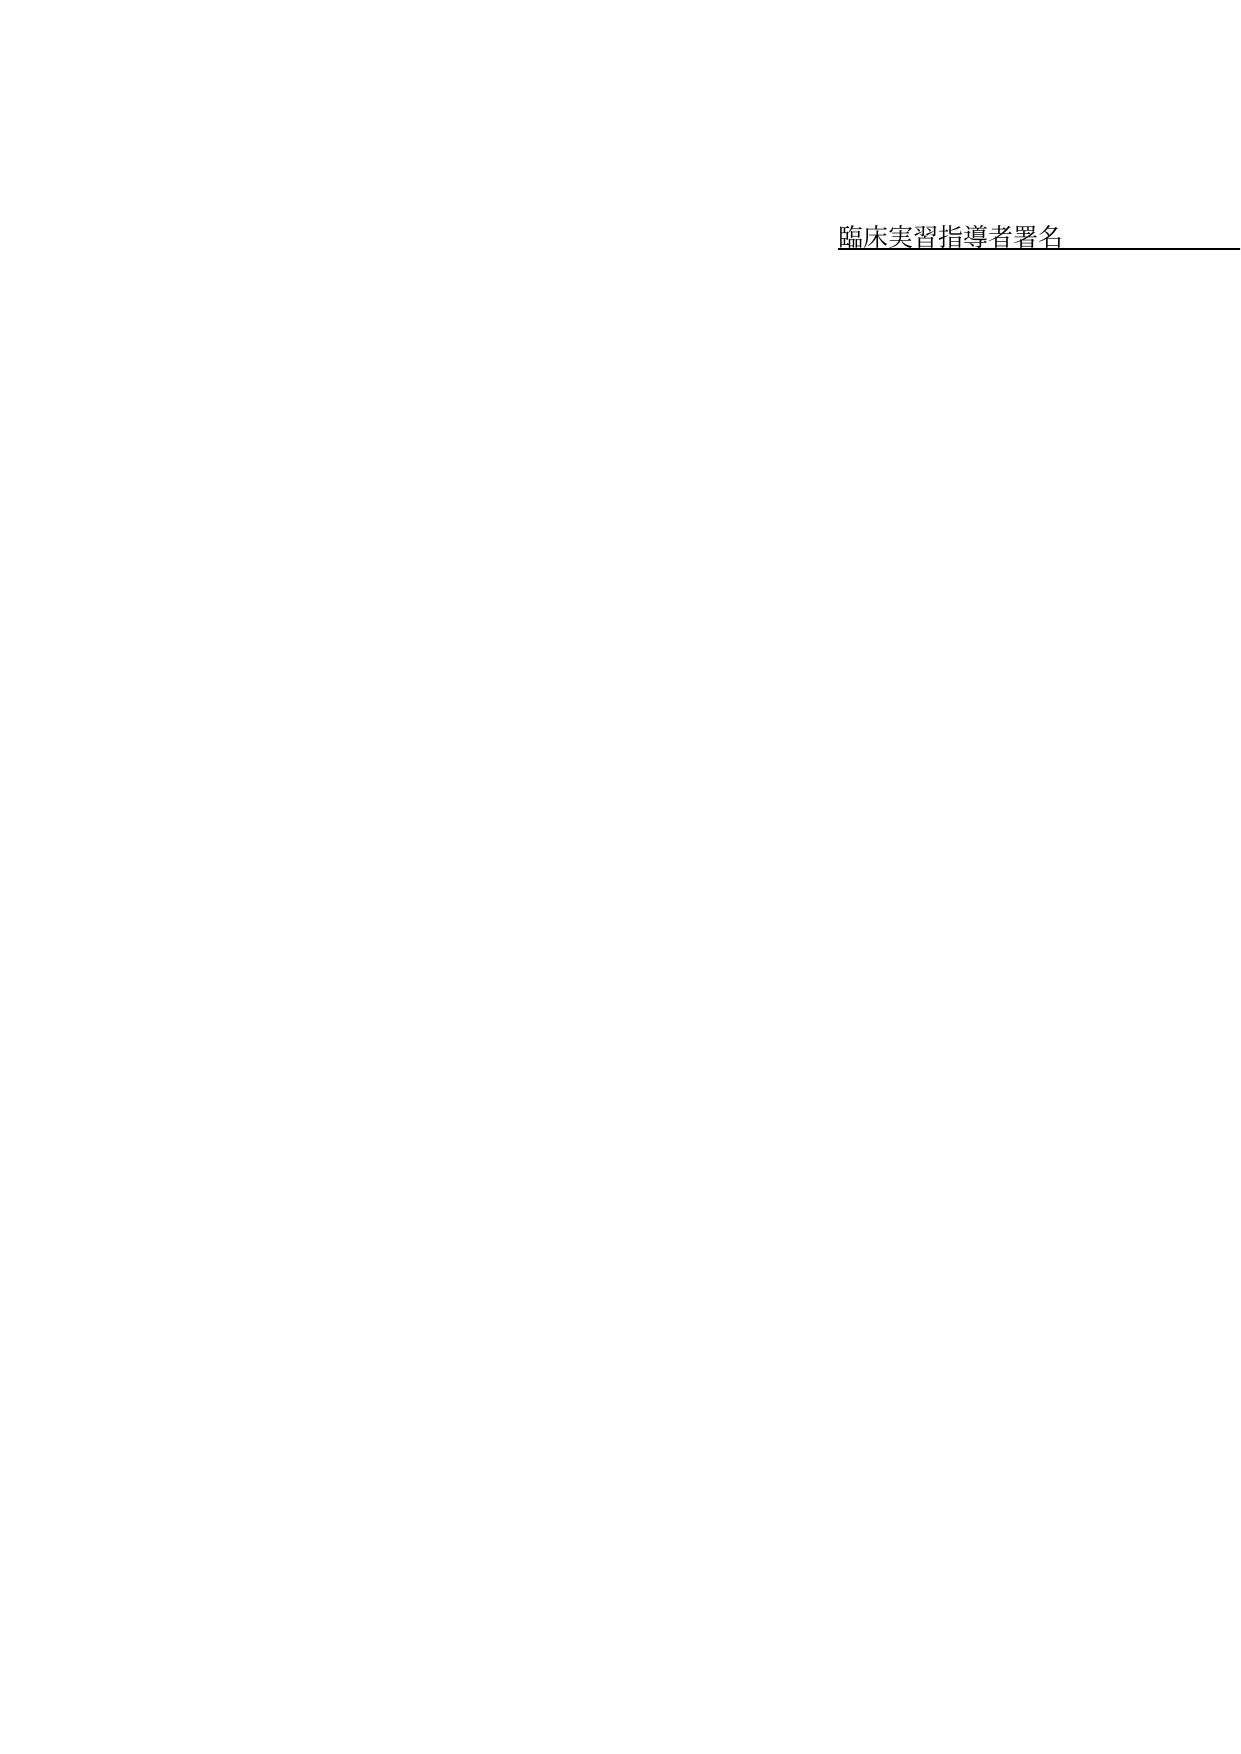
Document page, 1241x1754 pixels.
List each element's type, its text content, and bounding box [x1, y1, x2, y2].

text 臨床実習指導者署名 [177, 217, 1063, 254]
